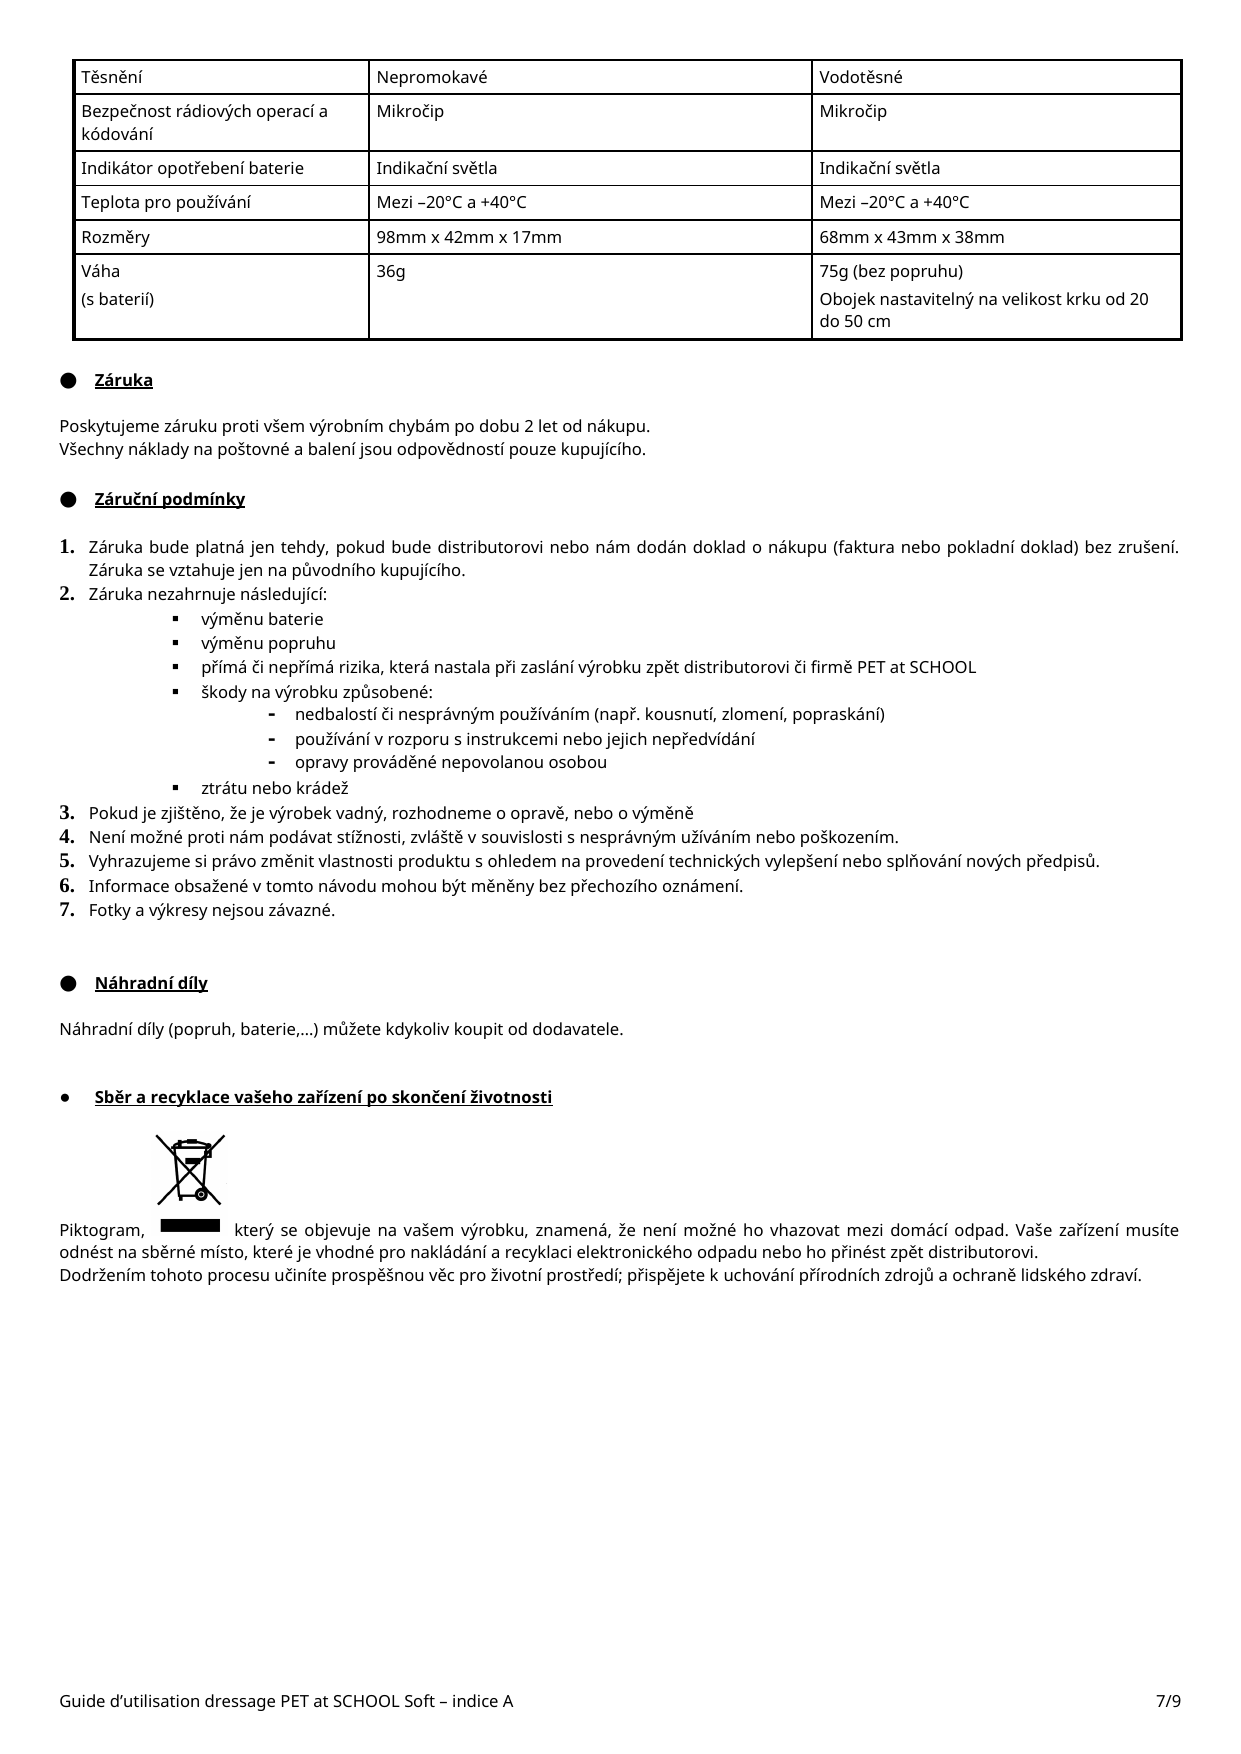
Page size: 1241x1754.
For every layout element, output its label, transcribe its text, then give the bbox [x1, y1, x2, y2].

table_cell 98mm x 42mm x 17mm [370, 221, 811, 253]
list přímá či nepřímá rizika, která nastala při zaslání výrobku zpět distributorovi či firmě PET at SCHOOL [172, 654, 1181, 679]
text Náhradní díly (popruh, baterie,…) můžete kdykoliv koupit od dodavatele. [59, 1018, 1181, 1041]
text Piktogram, který se objevuje na vašem výrobku, znamená, že není možné ho vhazovat mezi domácí odpad. Vaše zařízení musíte odnést na sběrné místo, které je vhodné pro nakládání a recyklaci elektronického odpadu nebo ho přinést zpět distributorovi. [59, 1132, 1181, 1264]
list Pokud je zjištěno, že je výrobek vadný, rozhodneme o opravě, nebo o výměně [59, 799, 1181, 824]
table_cell Bezpečnost rádiových operací a kódování [76, 95, 368, 150]
list používání v rozporu s instrukcemi nebo jejich nepředvídání [265, 727, 1181, 751]
list Záruka nezahrnuje následující: [59, 581, 1181, 606]
list výměnu popruhu [172, 630, 1181, 654]
table_cell Vodotěsné [813, 61, 1180, 93]
list Není možné proti nám podávat stížnosti, zvláště v souvislosti s nesprávným užíváním nebo poškozením. [59, 824, 1181, 848]
list škody na výrobku způsobené: [172, 679, 1181, 703]
text Všechny náklady na poštovné a balení jsou odpovědností pouze kupujícího. [59, 437, 1181, 460]
list ztrátu nebo krádež [172, 775, 1181, 799]
list Záruka bude platná jen tehdy, pokud bude distributorovi nebo nám dodán doklad o nákupu (faktura nebo pokladní doklad) bez zrušení. Záruka se vztahuje jen na původního kupujícího. [59, 534, 1181, 581]
list Záruka [59, 364, 1181, 392]
table_cell Váha (s baterií) [76, 255, 368, 338]
text Poskytujeme záruku proti všem výrobním chybám po dobu 2 let od nákupu. [59, 415, 1181, 437]
table_cell Nepromokavé [370, 61, 811, 93]
text Dodržením tohoto procesu učiníte prospěšnou věc pro životní prostředí; přispějete k uchování přírodních zdrojů a ochraně lidského zdraví. [59, 1264, 1181, 1286]
list Náhradní díly [59, 967, 1181, 995]
table_cell Indikační světla [370, 152, 811, 184]
table_cell Teplota pro používání [76, 186, 368, 219]
table_cell Rozměry [76, 221, 368, 253]
table_cell Mezi –20°C a + [370, 186, 811, 219]
table_cell Indikační světla [813, 152, 1180, 184]
list Sběr a recyklace vašeho zařízení po skončení životnosti [59, 1086, 1181, 1109]
list Záruční podmínky [59, 483, 1181, 511]
list opravy prováděné nepovolanou osobou [265, 751, 1181, 775]
table_cell Těsnění [76, 61, 368, 93]
list výměnu baterie [172, 606, 1181, 630]
table_cell Mikročip [813, 95, 1180, 150]
table_cell Indikátor opotřebení baterie [76, 152, 368, 184]
table_cell 68mm x 43mm x 38mm [813, 221, 1180, 253]
list Fotky a výkresy nejsou závazné. [59, 897, 1181, 921]
list nedbalostí či nesprávným používáním (např. kousnutí, zlomení, popraskání) [265, 703, 1181, 727]
table_cell 36g [370, 255, 811, 338]
picture [151, 1131, 228, 1236]
table_cell Mezi –20°C a + [813, 186, 1180, 219]
table_cell Mikročip [370, 95, 811, 150]
table_cell 75g (bez popruhu) Obojek nastavitelný na velikost krku od 20 do 50 cm [813, 255, 1180, 338]
list Informace obsažené v tomto návodu mohou být měněny bez přechozího oznámení. [59, 873, 1181, 897]
list Vyhrazujeme si právo změnit vlastnosti produktu s ohledem na provedení technických vylepšení nebo splňování nových předpisů. [59, 848, 1181, 873]
